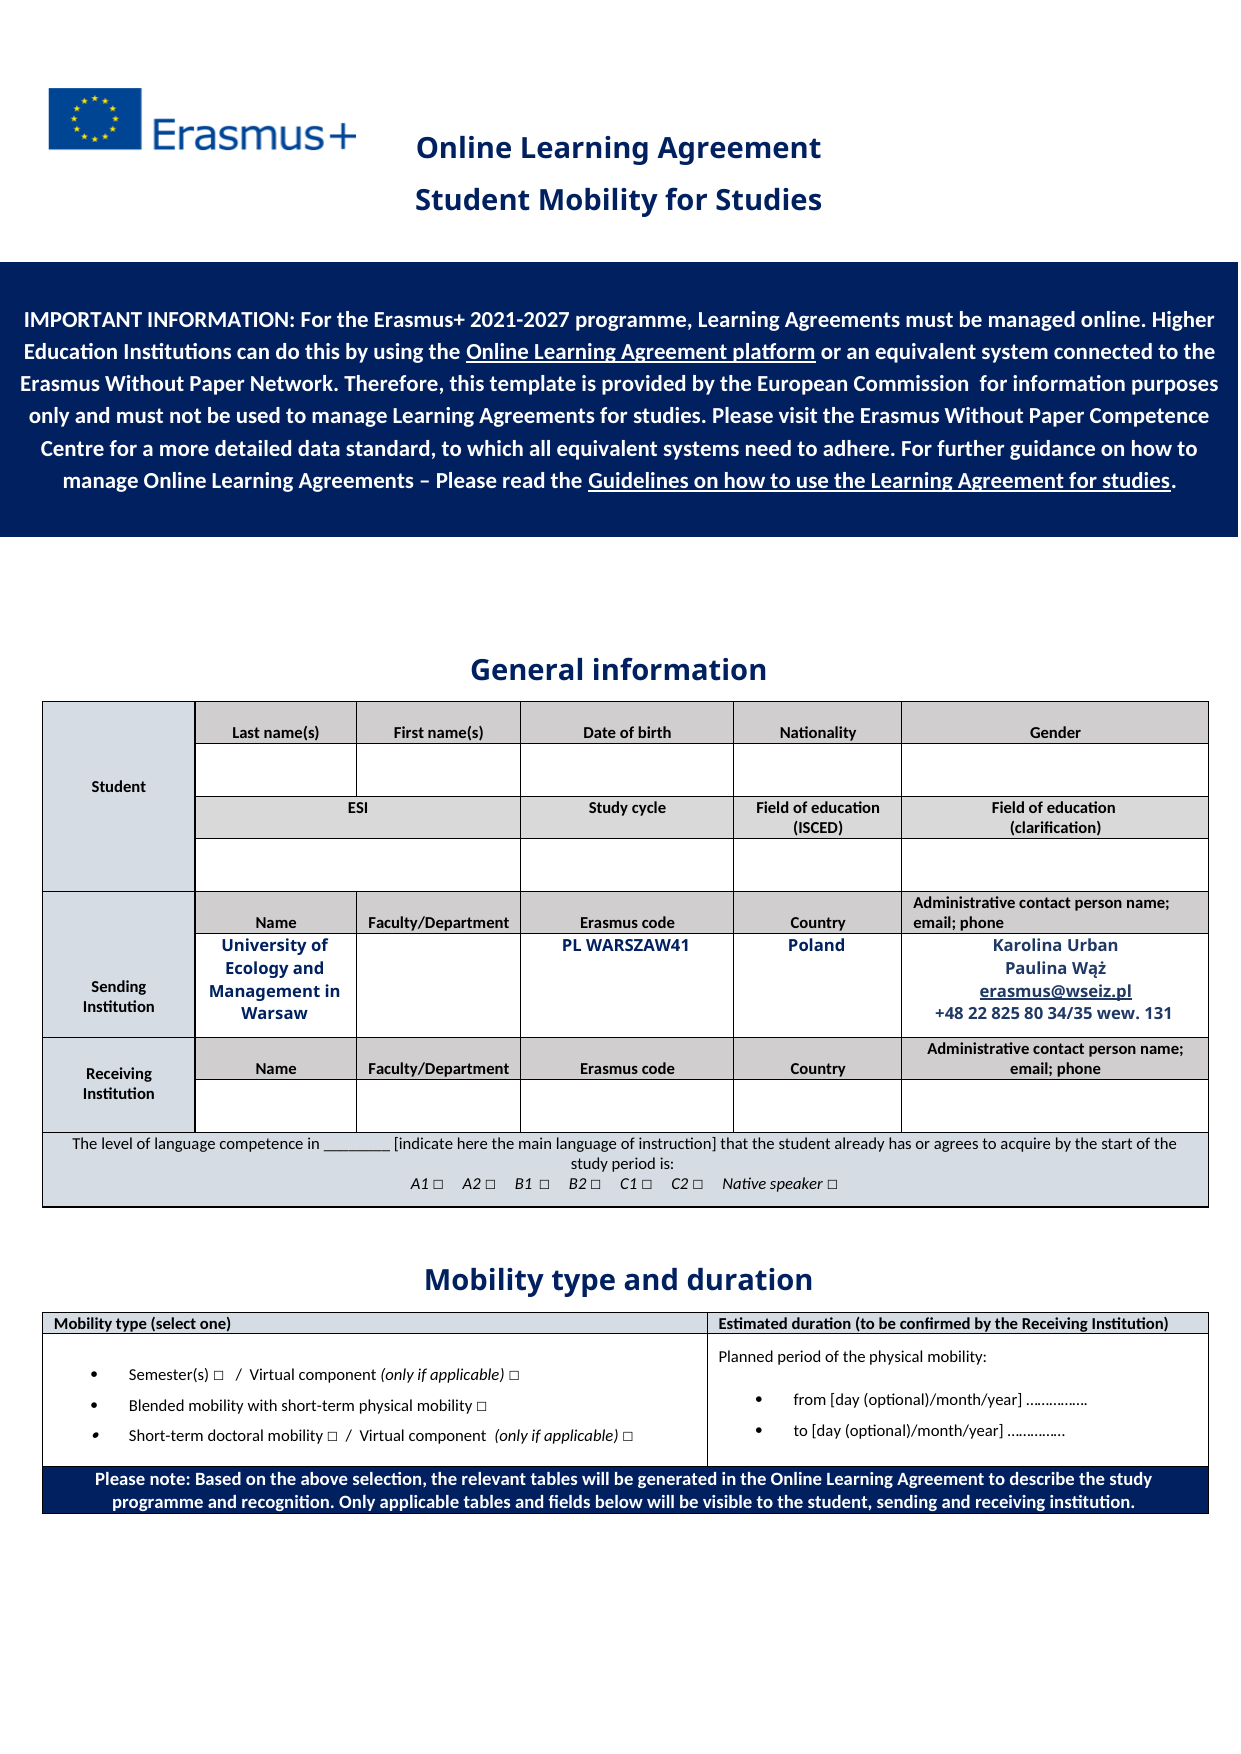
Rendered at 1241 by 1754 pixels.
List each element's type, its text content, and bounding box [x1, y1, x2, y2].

table_cell [196, 839, 520, 891]
table_cell [734, 839, 901, 891]
table_cell [357, 744, 520, 796]
table_header Nationality [734, 702, 901, 743]
table_cell Faculty/Department [357, 1038, 520, 1079]
table_cell Field of education (ISCED) [734, 797, 901, 838]
table_cell [521, 1080, 733, 1132]
table_cell PL WARSZAW41 [521, 934, 733, 1037]
table_cell Planned period of the physical mobility: from [day (optional)/month/year] ……………. to [day (optional)/month/year] …………… [708, 1334, 1208, 1466]
table_cell [196, 744, 356, 796]
table_cell [902, 1080, 1208, 1132]
table_cell [734, 1080, 901, 1132]
table_cell Poland [734, 934, 901, 1037]
table_cell Please note: Based on the above selection, the relevant tables will be generated in the Online Learning Agreement to describe the study programme and recognition. Only applicable tables and fields below will be visible to the student, sending and receiving institution. [43, 1467, 1208, 1513]
text Student Mobility for Studies [75, 179, 1162, 219]
table_cell [196, 1080, 356, 1132]
text Mobility type and duration [75, 1260, 1162, 1299]
table_header First name(s) [357, 702, 520, 743]
table_cell Administrative contact person name; email; phone [902, 1038, 1208, 1079]
text General information [75, 649, 1162, 689]
table_cell [734, 744, 901, 796]
table_cell [357, 934, 520, 1037]
table_cell Study cycle [521, 797, 733, 838]
table_header Last name(s) [196, 702, 356, 743]
table_cell Country [734, 892, 901, 933]
table_cell [902, 839, 1208, 891]
table_cell Administrative contact person name; email; phone [902, 892, 1208, 933]
table_cell ESI [196, 797, 520, 838]
table_cell Field of education (clarification) [902, 797, 1208, 838]
table_cell [357, 1080, 520, 1132]
picture [48, 88, 357, 151]
table_cell [521, 744, 733, 796]
table_cell Sending Institution [43, 892, 194, 1037]
table_cell Country [734, 1038, 901, 1079]
table_cell Faculty/Department [357, 892, 520, 933]
table_header Date of birth [521, 702, 733, 743]
text Online Learning Agreement [75, 127, 1162, 167]
table_cell Semester(s) / Virtual component (only if applicable) Blended mobility with short-term physical mobility Short-term doctoral mobility / Virtual component (only if applicable) [43, 1334, 707, 1466]
table_header Mobility type (select one) [43, 1313, 707, 1333]
table_cell Receiving Institution [43, 1038, 194, 1132]
table_header Gender [902, 702, 1208, 743]
table_cell [521, 839, 733, 891]
table_cell The level of language competence in ________ [indicate here the main language of instruction] that the student already has or agrees to acquire by the start of the study period is: A1 A2 B1 B2 C1 C2 Native speaker [43, 1133, 1208, 1206]
table_cell Erasmus code [521, 1038, 733, 1079]
table_cell Erasmus code [521, 892, 733, 933]
table_cell Karolina Urban Paulina Wąż erasmus@wseiz.pl +48 22 825 80 34/35 wew. 131 [902, 934, 1208, 1037]
table_header Estimated duration (to be confirmed by the Receiving Institution) [708, 1313, 1208, 1333]
table_cell University of Ecology and Management in Warsaw [196, 934, 356, 1037]
table_cell Name [196, 892, 356, 933]
table_header Student [43, 702, 194, 891]
table_cell Name [196, 1038, 356, 1079]
table_cell [902, 744, 1208, 796]
